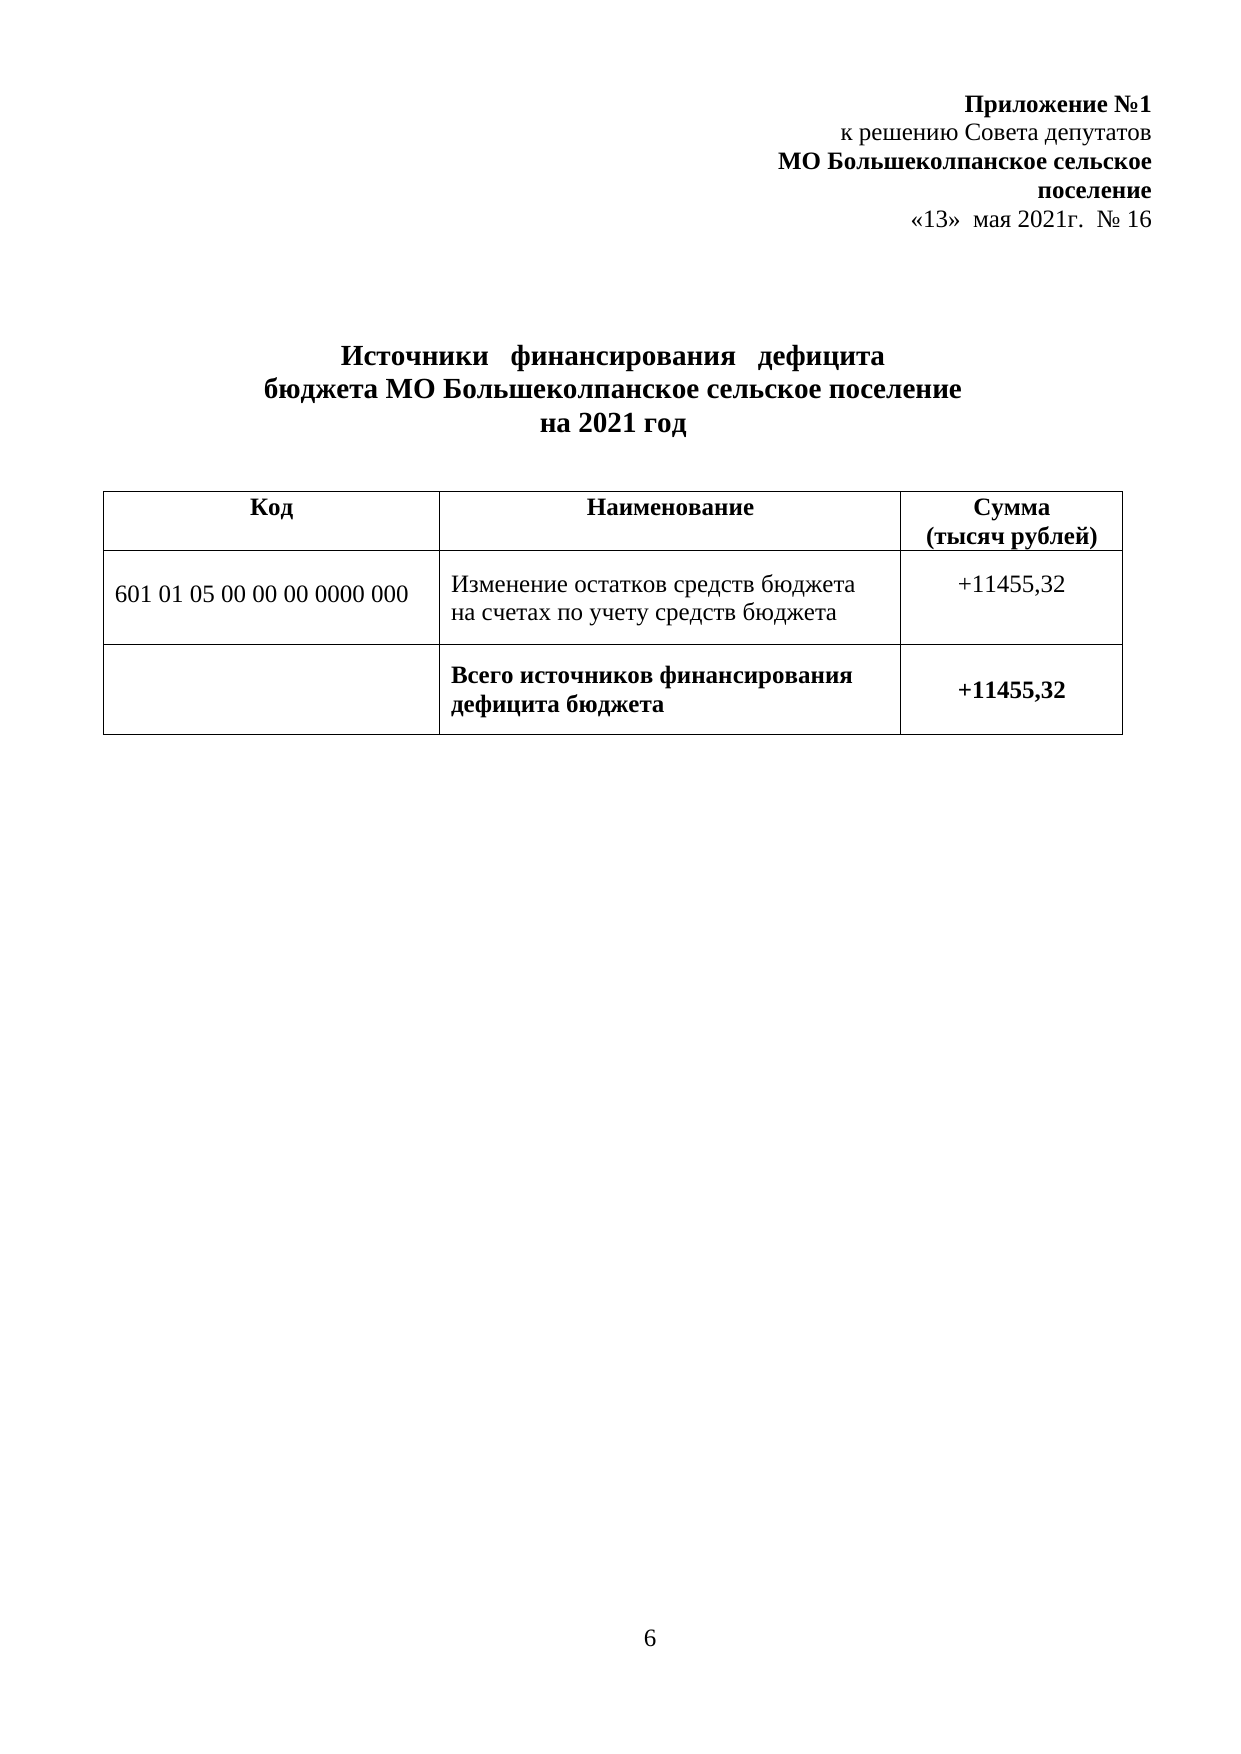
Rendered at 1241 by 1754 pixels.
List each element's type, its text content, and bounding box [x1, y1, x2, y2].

text МО Большеколпанское сельское поселение [148, 146, 1152, 204]
table_cell Наименование [440, 492, 900, 550]
text Приложение №1 [148, 89, 1152, 117]
table_cell +11455,32 [901, 551, 1122, 644]
table_cell Код [104, 492, 439, 550]
table_cell +11455,32 [901, 645, 1122, 733]
text к решению Совета депутатов [148, 117, 1152, 146]
table_cell 601 01 05 00 00 00 0000 000 [104, 551, 439, 644]
table_cell Изменение остатков средств бюджета на счетах по учету средств бюджета [440, 551, 900, 644]
table_cell Всего источников финансирования дефицита бюджета [440, 645, 900, 733]
table_cell Сумма (тысяч рублей) [901, 492, 1122, 550]
table_header Источники финансирования дефицита бюджета МО Большеколпанское сельское поселение на 2021 год [103, 338, 1122, 491]
text «13» мая 2021г. № 16 [148, 204, 1152, 232]
table_cell [104, 645, 439, 733]
